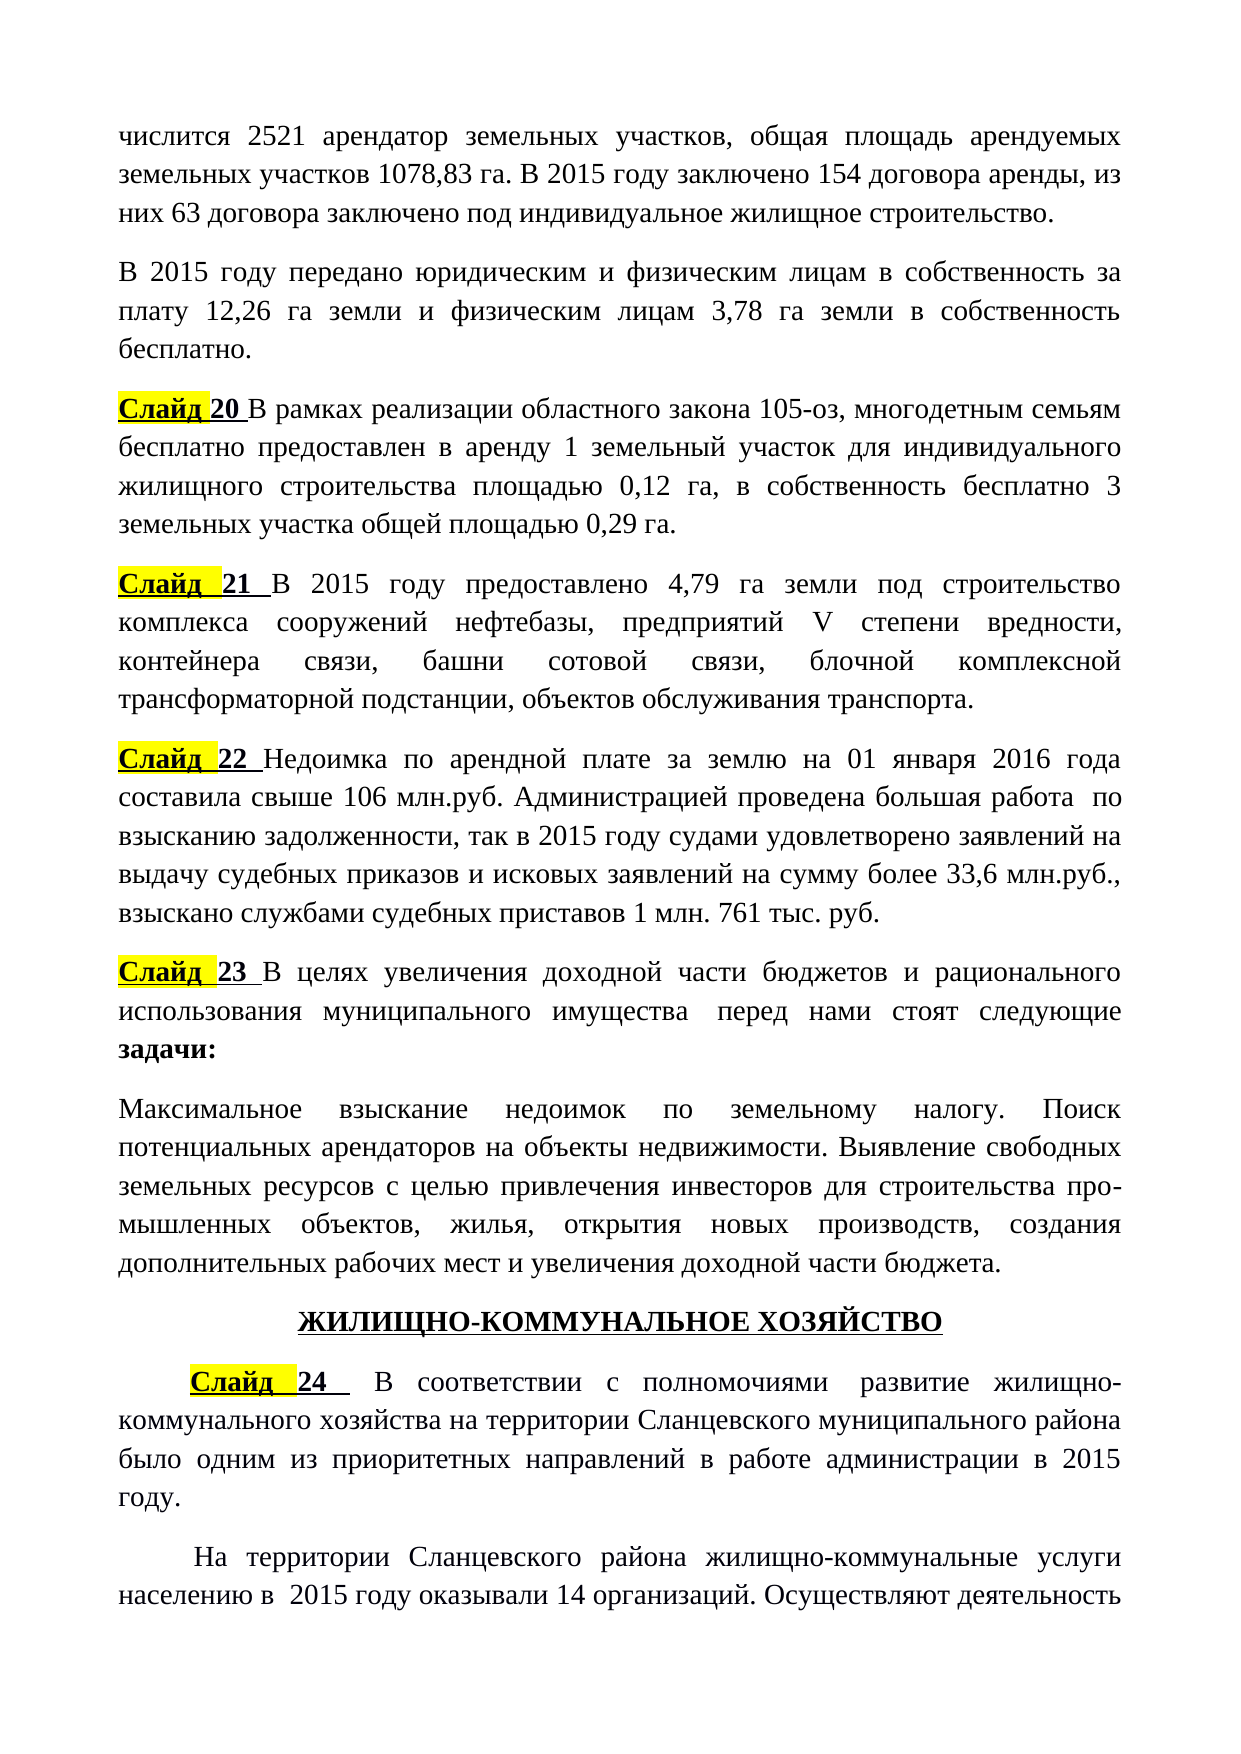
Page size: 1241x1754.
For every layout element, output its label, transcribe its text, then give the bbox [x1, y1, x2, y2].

text Максимальное взыскание недоимок по земельному налогу. Поиск потенциальных арендаторов на объекты недвижимости. Выявление свободных земельных ресурсов с целью привлечения инвесторов для строительства промышленных объектов, жилья, открытия новых производств, создания дополнительных рабочих мест и увеличения доходной части бюджета. [118, 1091, 1122, 1279]
text Слайд 23 В целях увеличения доходной части бюджетов и рационального использования муниципального имущества перед нами стоят следующие задачи: [118, 954, 1122, 1065]
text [118, 1539, 1122, 1611]
text ЖИЛИЩНО-КОММУНАЛЬНОЕ ХОЗЯЙСТВО [118, 1304, 1122, 1338]
text Слайд 24 В соответствии с полномочиями развитие жилищно-коммунального хозяйства на территории Сланцевского муниципального района было одним из приоритетных направлений в работе администрации в 2015 году. [118, 1364, 1122, 1513]
text В 2015 году передано юридическим и физическим лицам в собственность за плату земли и физическим лицам земли в собственность бесплатно [118, 254, 1122, 365]
text Слайд 22 Недоимка по арендной плате за землю на 01 января 2016 года составила свыше 106 млн.руб. Администрацией проведена большая работа по взысканию задолженности, так в 2015 году судами удовлетворено заявлений на выдачу судебных приказов и исковых заявлений на сумму более 33,6 млн.руб., взыскано службами судебных приставов 1 млн. 761 тыс. руб. [118, 741, 1122, 929]
text Слайд 20 В рамках реализации областного закона 105-оз, многодетным семьям бесплатно предоставлен в аренду 1 земельный участок для индивидуального жилищного строительства площадью , в собственность бесплатно 3 земельных участка общей площадью [118, 391, 1122, 540]
text Слайд 21 В 2015 году предоставлено земли под строительство комплекса сооружений нефтебазы, предприятий V степени вредности, контейнера связи, башни сотовой связи, блочной комплексной трансформаторной подстанции, объектов обслуживания транспорта. [118, 566, 1122, 715]
